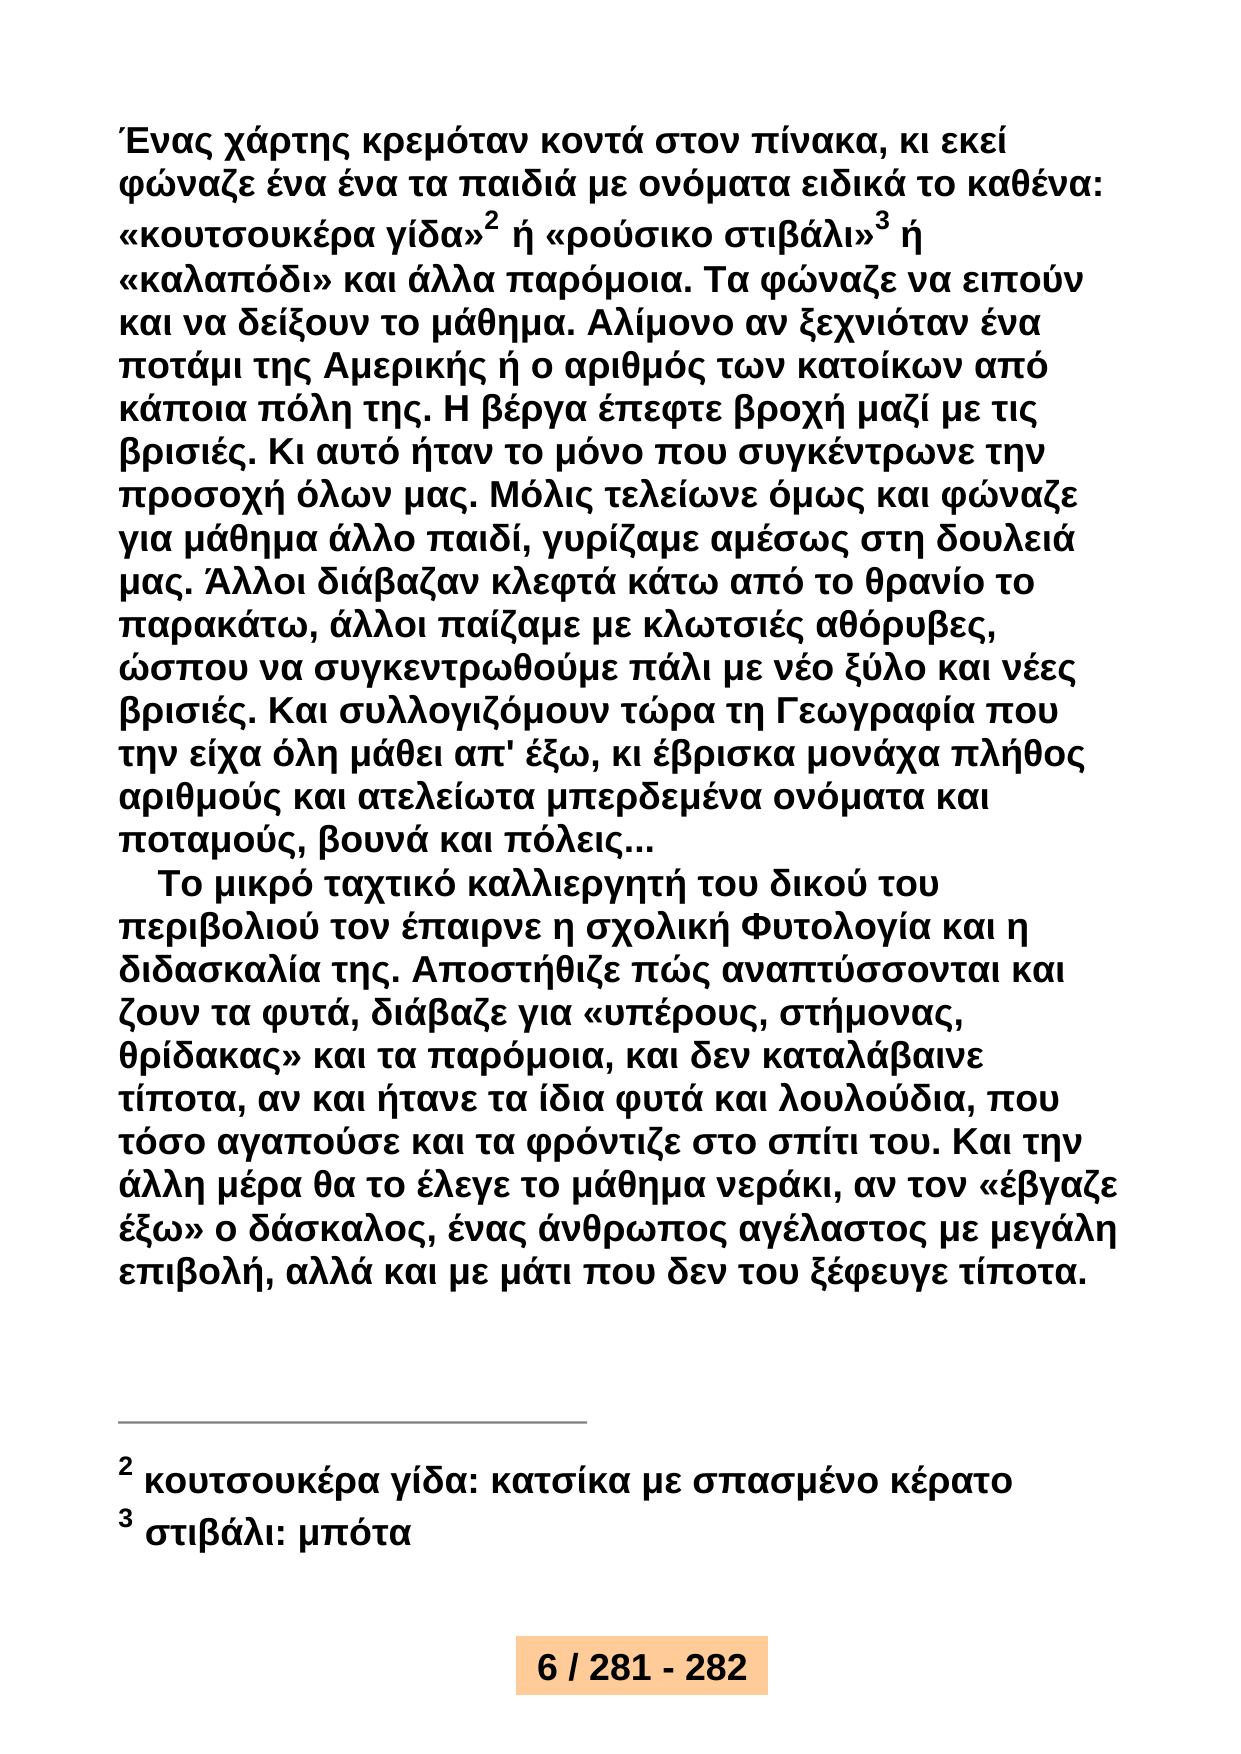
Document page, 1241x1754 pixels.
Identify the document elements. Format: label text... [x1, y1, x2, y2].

text 3 στιβάλι: μπότα [118, 1503, 1122, 1556]
text 2 κουτσουκέρα γίδα: κατσίκα με σπασμένο κέρατο [118, 1450, 1122, 1503]
text Το μικρό ταχτικό καλλιεργητή του δικού του περιβολιού τον έπαιρνε η σχολική Φυτολογία και η διδασκαλία της. Αποστήθιζε πώς αναπτύσσονται και ζουν τα φυτά, διάβαζε για «υπέρους, στήμονας, θρίδακας» και τα παρόμοια, και δεν καταλάβαινε τίποτα, αν και ήτανε τα ίδια φυτά και λουλούδια, που τόσο αγαπούσε και τα φρόντιζε στο σπίτι του. Και την άλλη μέρα θα το έλεγε το μάθημα νεράκι, αν τον «έβγαζε έξω» ο δάσκαλος, ένας άνθρωπος αγέλαστος με μεγάλη επιβολή, αλλά και με μάτι που δεν του ξέφευγε τίποτα. [118, 861, 1122, 1292]
text Ένας χάρτης κρεμόταν κοντά στον πίνακα, κι εκεί φώναζε ένα ένα τα παιδιά με ονόματα ειδικά το καθένα: «κουτσουκέρα γίδα»2 ή «ρούσικο στιβάλι»3 ή «καλαπόδι» και άλλα παρόμοια. Τα φώναζε να ειπούν και να δείξουν το μάθημα. Αλίμονο αν ξεχνιόταν ένα ποτάμι της Αμερικής ή ο αριθμός των κατοίκων από κάποια πόλη της. Η βέργα έπεφτε βροχή μαζί με τις βρισιές. Κι αυτό ήταν το μόνο που συγκέντρωνε την προσοχή όλων μας. Μόλις τελείωνε όμως και φώναζε για μάθημα άλλο παιδί, γυρίζαμε αμέσως στη δουλειά μας. Άλλοι διάβαζαν κλεφτά κάτω από το θρανίο το παρακάτω, άλλοι παίζαμε με κλωτσιές αθόρυβες, ώσπου να συγκεντρωθούμε πάλι με νέο ξύλο και νέες βρισιές. Και συλλογιζόμουν τώρα τη Γεωγραφία που την είχα όλη μάθει απ' έξω, κι έβρισκα μονάχα πλήθος αριθμούς και ατελείωτα μπερδεμένα ονόματα και ποταμούς, βουνά και πόλεις... [118, 118, 1122, 861]
